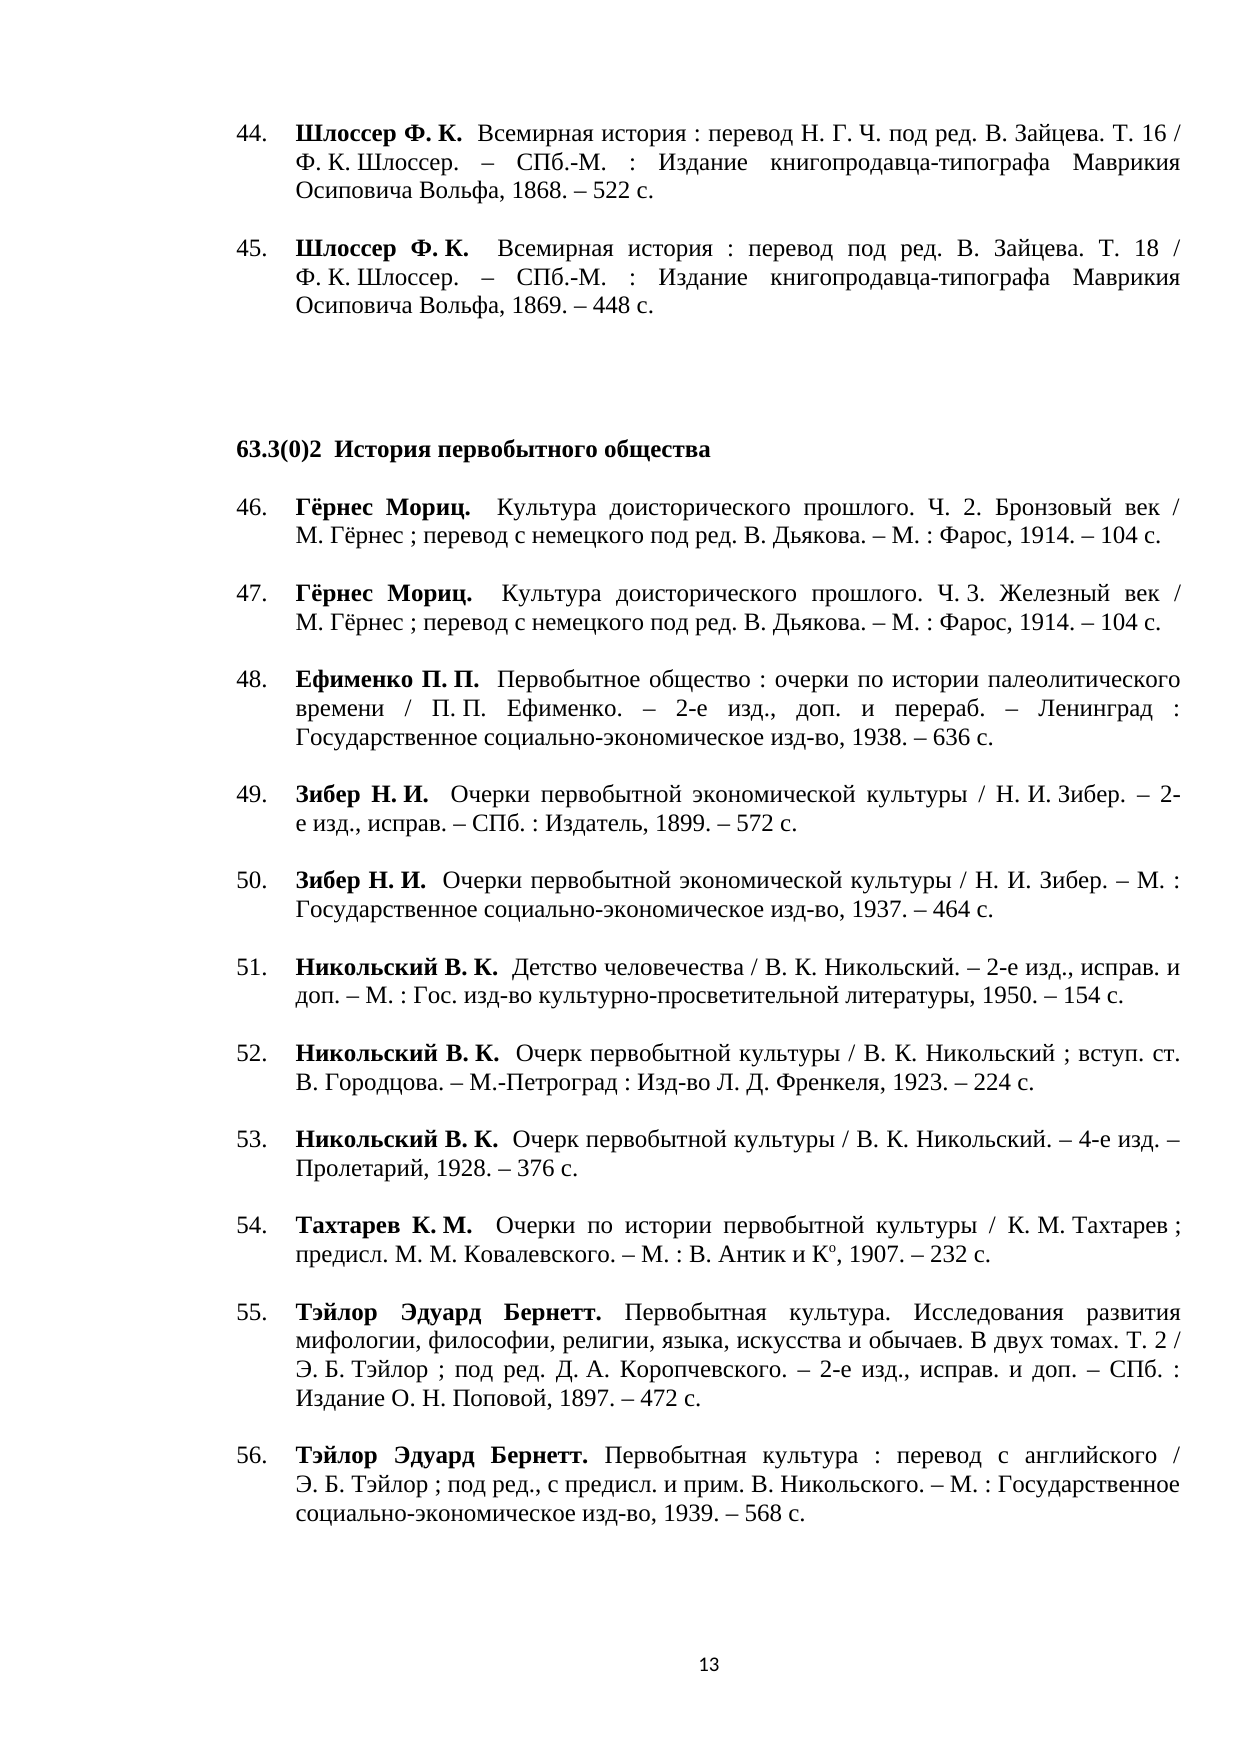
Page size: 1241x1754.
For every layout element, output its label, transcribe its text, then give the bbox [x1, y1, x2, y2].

list Тэйлор Эдуард Бернетт. Первобытная культура : перевод с английского / Э. Б. Тэйлор ; под ред., с предисл. и прим. В. Никольского. – М. : Государственное социально-экономическое изд-во, 1939. – 568 с. [236, 1441, 1181, 1527]
list Шлоссер Ф. К. Всемирная история : перевод под ред. В. Зайцева. Т. 18 / Ф. К. Шлоссер. – СПб.-М. : Издание книгопродавца-типографа Маврикия Осиповича Вольфа, 1869. – 448 с. [236, 233, 1181, 319]
list Шлоссер Ф. К. Всемирная история : перевод Н. Г. Ч. под ред. В. Зайцева. Т. 16 / Ф. К. Шлоссер. – СПб.-М. : Издание книгопродавца-типографа Маврикия Осиповича Вольфа, 1868. – 522 с. [236, 118, 1181, 204]
list Ефименко П. П. Первобытное общество : очерки по истории палеолитического времени / П. П. Ефименко. – 2-е изд., доп. и перераб. – Ленинград : Государственное социально-экономическое изд-во, 1938. – 636 с. [236, 664, 1181, 751]
list Гёрнес Мориц. Культура доисторического прошлого. Ч. 3. Железный век / М. Гёрнес ; перевод с немецкого под ред. В. Дьякова. – М. : Фарос, 1914. – 104 с. [236, 578, 1181, 636]
list Никольский В. К. Очерк первобытной культуры / В. К. Никольский. – 4-е изд. – Пролетарий, 1928. – 376 с. [236, 1124, 1181, 1182]
list Зибер Н. И. Очерки первобытной экономической культуры / Н. И. Зибер. – 2-е изд., исправ. – СПб. : Издатель, 1899. – 572 с. [236, 779, 1181, 837]
list Тэйлор Эдуард Бернетт. Первобытная культура. Исследования развития мифологии, философии, религии, языка, искусства и обычаев. В двух томах. Т. 2 / Э. Б. Тэйлор ; под ред. Д. А. Коропчевского. – 2-е изд., исправ. и доп. – СПб. : Издание О. Н. Поповой, 1897. – 472 с. [236, 1297, 1181, 1412]
text 63.3(0)2 История первобытного общества [236, 434, 1181, 463]
list Тахтарев К. М. Очерки по истории первобытной культуры / К. М. Тахтарев ; предисл. М. М. Ковалевского. – М. : В. Антик и Ко, 1907. – 232 с. [236, 1211, 1181, 1268]
list Гёрнес Мориц. Культура доисторического прошлого. Ч. 2. Бронзовый век / М. Гёрнес ; перевод с немецкого под ред. В. Дьякова. – М. : Фарос, 1914. – 104 с. [236, 492, 1181, 549]
list Никольский В. К. Очерк первобытной культуры / В. К. Никольский ; вступ. ст. В. Городцова. – М.-Петроград : Изд-во Л. Д. Френкеля, 1923. – 224 с. [236, 1038, 1181, 1096]
list Никольский В. К. Детство человечества / В. К. Никольский. – 2-е изд., исправ. и доп. – М. : Гос. изд-во культурно-просветительной литературы, 1950. – 154 с. [236, 952, 1181, 1009]
list Зибер Н. И. Очерки первобытной экономической культуры / Н. И. Зибер. – М. : Государственное социально-экономическое изд-во, 1937. – 464 с. [236, 866, 1181, 923]
